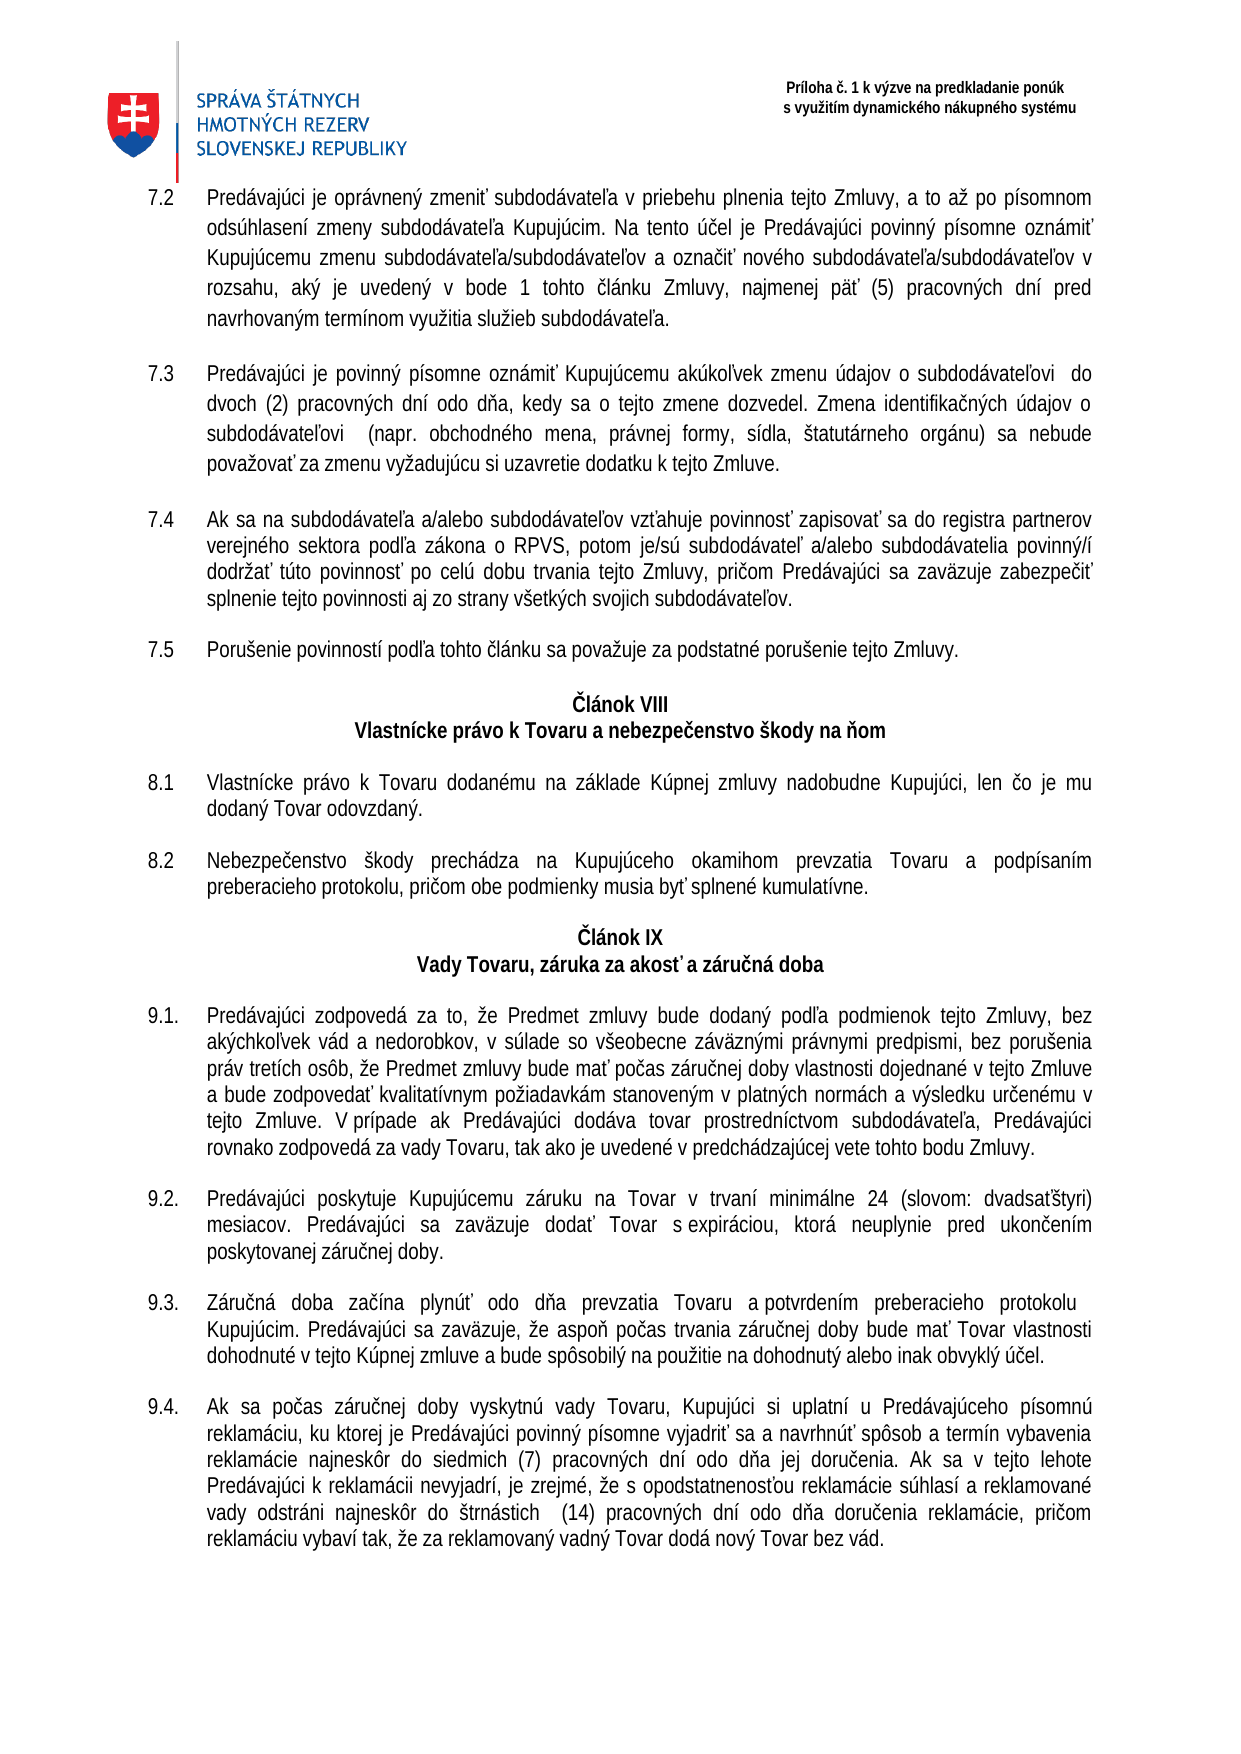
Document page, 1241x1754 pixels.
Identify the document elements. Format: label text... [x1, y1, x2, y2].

list Predávajúci poskytuje Kupujúcemu záruku na Tovar v trvaní minimálne 24 (slovom: dvadsaťštyri) mesiacov. Predávajúci sa zaväzuje dodať Tovar s expiráciou, ktorá neuplynie pred ukončením poskytovanej záručnej doby. [148, 1185, 1093, 1264]
text Vlastnícke právo k Tovaru a nebezpečenstvo škody na ňom [148, 717, 1093, 744]
list Porušenie povinností podľa tohto článku sa považuje za podstatné porušenie tejto Zmluvy. [148, 636, 1093, 662]
list Záručná doba začína plynúť odo dňa prevzatia Tovaru a potvrdením preberacieho protokolu Kupujúcim. Predávajúci sa zaväzuje, že aspoň počas trvania záručnej doby bude mať Tovar vlastnosti dohodnuté v tejto Kúpnej zmluve a bude spôsobilý na použitie na dohodnutý alebo inak obvyklý účel. [148, 1289, 1093, 1368]
text Vady Tovaru, záruka za akosť a záručná doba [148, 951, 1093, 977]
list Nebezpečenstvo škody prechádza na Kupujúceho okamihom prevzatia Tovaru a podpísaním preberacieho protokolu, pričom obe podmienky musia byť splnené kumulatívne. [148, 847, 1093, 899]
list Vlastnícke právo k Tovaru dodanému na základe Kúpnej zmluvy nadobudne Kupujúci, len čo je mu dodaný Tovar odovzdaný. [148, 769, 1093, 822]
picture [56, 41, 461, 207]
list Predávajúci je povinný písomne oznámiť Kupujúcemu akúkoľvek zmenu údajov o subdodávateľovi do dvoch (2) pracovných dní odo dňa, kedy sa o tejto zmene dozvedel. Zmena identifikačných údajov o subdodávateľovi (napr. obchodného mena, právnej formy, sídla, štatutárneho orgánu) sa nebude považovať za zmenu vyžadujúcu si uzavretie dodatku k tejto Zmluve. [148, 360, 1093, 477]
list Ak sa na subdodávateľa a/alebo subdodávateľov vzťahuje povinnosť zapisovať sa do registra partnerov verejného sektora podľa zákona o RPVS, potom je/sú subdodávateľ a/alebo subdodávatelia povinný/í dodržať túto povinnosť po celú dobu trvania tejto Zmluvy, pričom Predávajúci sa zaväzuje zabezpečiť splnenie tejto povinnosti aj zo strany všetkých svojich subdodávateľov. [148, 506, 1093, 611]
text Článok VIII [148, 691, 1093, 717]
list Ak sa počas záručnej doby vyskytnú vady Tovaru, Kupujúci si uplatní u Predávajúceho písomnú reklamáciu, ku ktorej je Predávajúci povinný písomne vyjadriť sa a navrhnúť spôsob a termín vybavenia reklamácie najneskôr do siedmich (7) pracovných dní odo dňa jej doručenia. Ak sa v tejto lehote Predávajúci k reklamácii nevyjadrí, je zrejmé, že s opodstatnenosťou reklamácie súhlasí a reklamované vady odstráni najneskôr do štrnástich (14) pracovných dní odo dňa doručenia reklamácie, pričom reklamáciu vybaví tak, že za reklamovaný vadný Tovar dodá nový Tovar bez vád. [148, 1393, 1093, 1551]
text Článok IX [148, 924, 1093, 951]
list Predávajúci je oprávnený zmeniť subdodávateľa v priebehu plnenia tejto Zmluvy, a to až po písomnom odsúhlasení zmeny subdodávateľa Kupujúcim. Na tento účel je Predávajúci povinný písomne oznámiť Kupujúcemu zmenu subdodávateľa/subdodávateľov a označiť nového subdodávateľa/subdodávateľov v rozsahu, aký je uvedený v bode 1 tohto článku Zmluvy, najmenej päť (5) pracovných dní pred navrhovaným termínom využitia služieb subdodávateľa. [148, 184, 1093, 331]
list Predávajúci zodpovedá za to, že Predmet zmluvy bude dodaný podľa podmienok tejto Zmluvy, bez akýchkoľvek vád a nedorobkov, v súlade so všeobecne záväznými právnymi predpismi, bez porušenia práv tretích osôb, že Predmet zmluvy bude mať počas záručnej doby vlastnosti dojednané v tejto Zmluve a bude zodpovedať kvalitatívnym požiadavkám stanoveným v platných normách a výsledku určenému v tejto Zmluve. V prípade ak Predávajúci dodáva tovar prostredníctvom subdodávateľa, Predávajúci rovnako zodpovedá za vady Tovaru, tak ako je uvedené v predchádzajúcej vete tohto bodu Zmluvy. [148, 1002, 1093, 1160]
